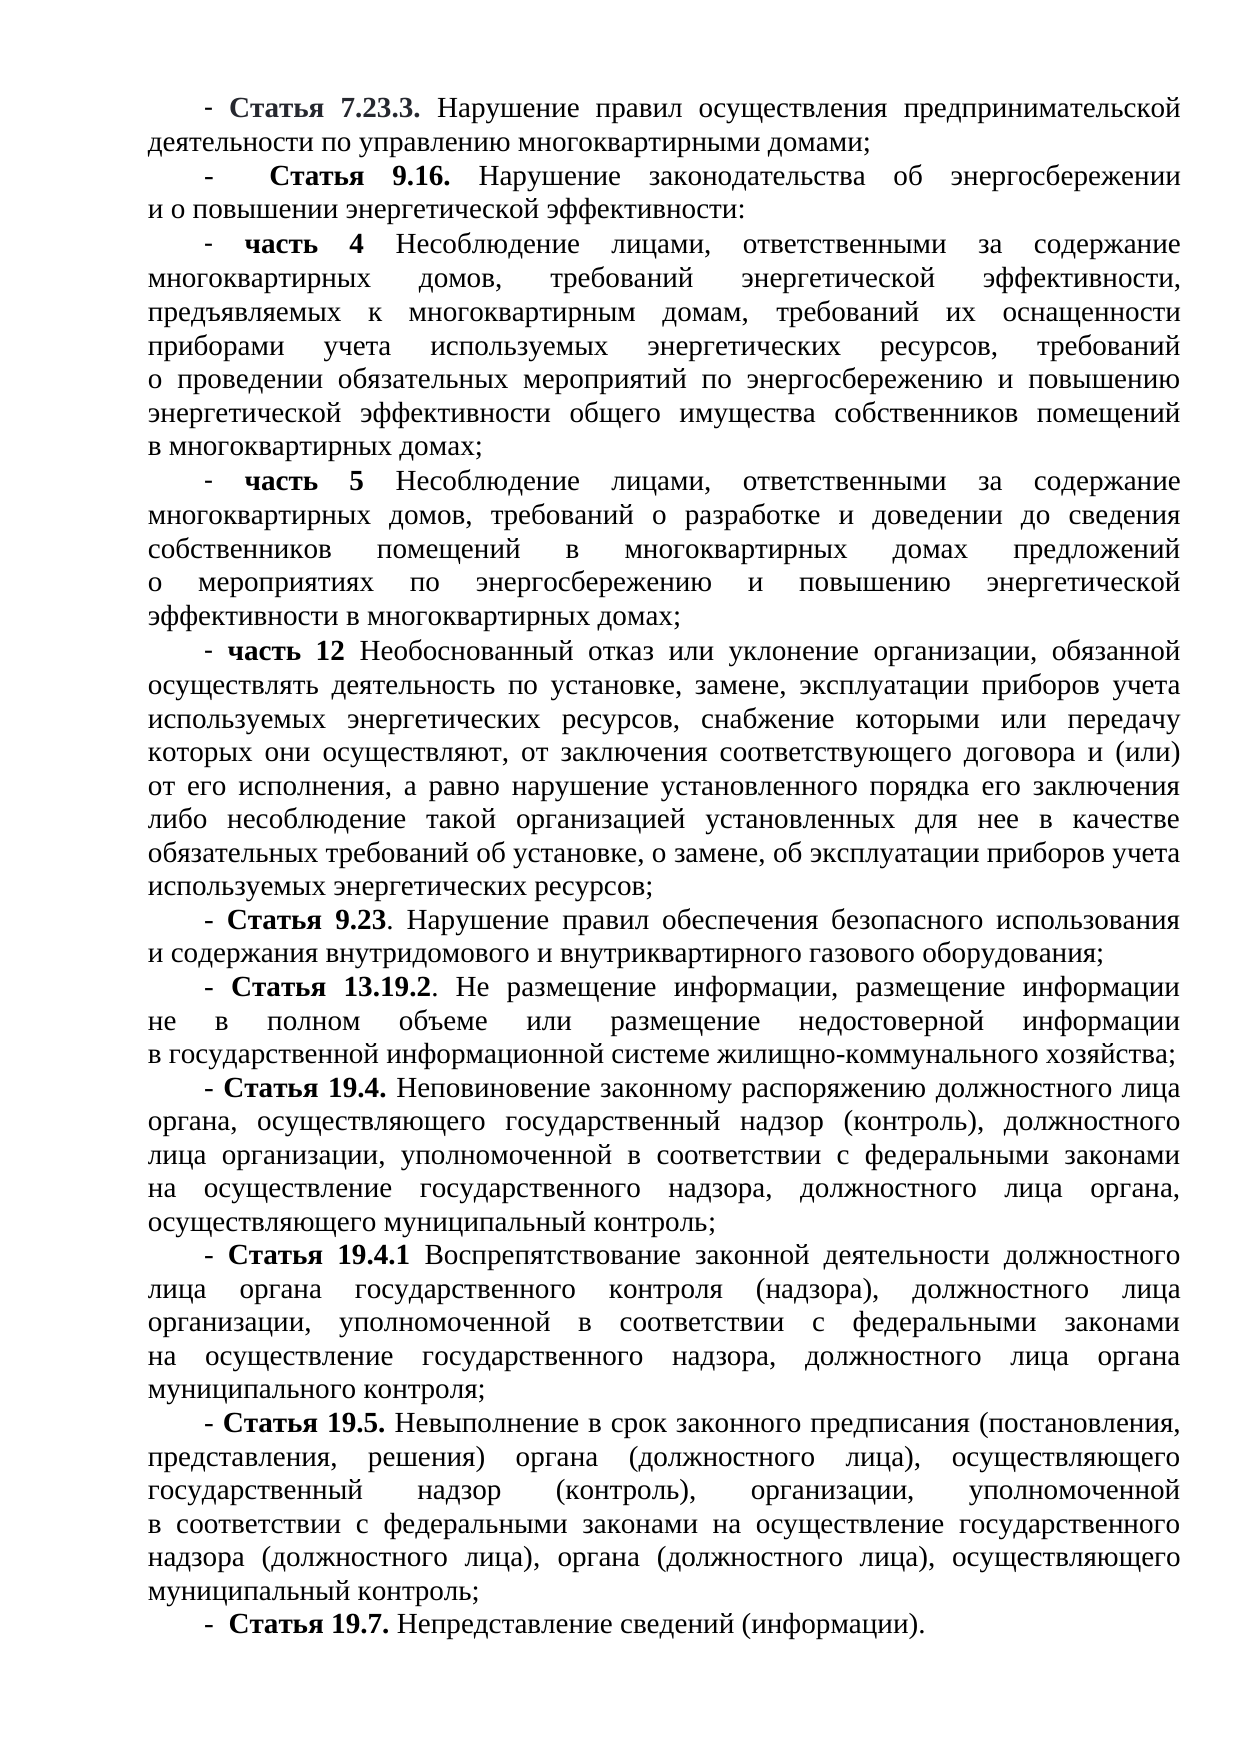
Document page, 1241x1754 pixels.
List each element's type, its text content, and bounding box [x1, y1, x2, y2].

text - Статья 19.4.1 Воспрепятствование законной деятельности должностного лица органа государственного контроля (надзора), должностного лица организации, уполномоченной в соответствии с федеральными законами на осуществление государственного надзора, должностного лица органа муниципального контроля; [148, 1237, 1181, 1405]
text - Статья 19.5. Невыполнение в срок законного предписания (постановления, представления, решения) органа (должностного лица), осуществляющего государственный надзор (контроль), организации, уполномоченной в соответствии с федеральными законами на осуществление государственного надзора (должностного лица), органа (должностного лица), осуществляющего муниципальный контроль; [148, 1405, 1181, 1606]
text - часть 4 Несоблюдение лицами, ответственными за содержание многоквартирных домов, требований энергетической эффективности, предъявляемых к многоквартирным домам, требований их оснащенности приборами учета используемых энергетических ресурсов, требований о проведении обязательных мероприятий по энергосбережению и повышению энергетической эффективности общего имущества собственников помещений в многоквартирных домах; [148, 225, 1181, 462]
text - Статья 19.4. Неповиновение законному распоряжению должностного лица органа, осуществляющего государственный надзор (контроль), должностного лица организации, уполномоченной в соответствии с федеральными законами на осуществление государственного надзора, должностного лица органа, осуществляющего муниципальный контроль; [148, 1070, 1181, 1237]
text - Статья 19.7. Непредставление сведений (информации). [148, 1606, 1181, 1640]
text - Статья 9.16. Нарушение законодательства об энергосбережении и о повышении энергетической эффективности: [148, 158, 1181, 225]
text - часть 5 Несоблюдение лицами, ответственными за содержание многоквартирных домов, требований о разработке и доведении до сведения собственников помещений в многоквартирных домах предложений о мероприятиях по энергосбережению и повышению энергетической эффективности в многоквартирных домах; [148, 462, 1181, 632]
text - Статья 9.23. Нарушение правил обеспечения безопасного использования и содержания внутридомового и внутриквартирного газового оборудования; [148, 902, 1181, 969]
text - Статья 7.23.3. Нарушение правил осуществления предпринимательской деятельности по управлению многоквартирными домами; [148, 89, 1181, 158]
text - часть 12 Необоснованный отказ или уклонение организации, обязанной осуществлять деятельность по установке, замене, эксплуатации приборов учета используемых энергетических ресурсов, снабжение которыми или передачу которых они осуществляют, от заключения соответствующего договора и (или) от его исполнения, а равно нарушение установленного порядка его заключения либо несоблюдение такой организацией установленных для нее в качестве обязательных требований об установке, о замене, об эксплуатации приборов учета используемых энергетических ресурсов; [148, 632, 1181, 902]
text - Статья 13.19.2. Не размещение информации, размещение информации не в полном объеме или размещение недостоверной информации в государственной информационной системе жилищно-коммунального хозяйства; [148, 969, 1181, 1070]
